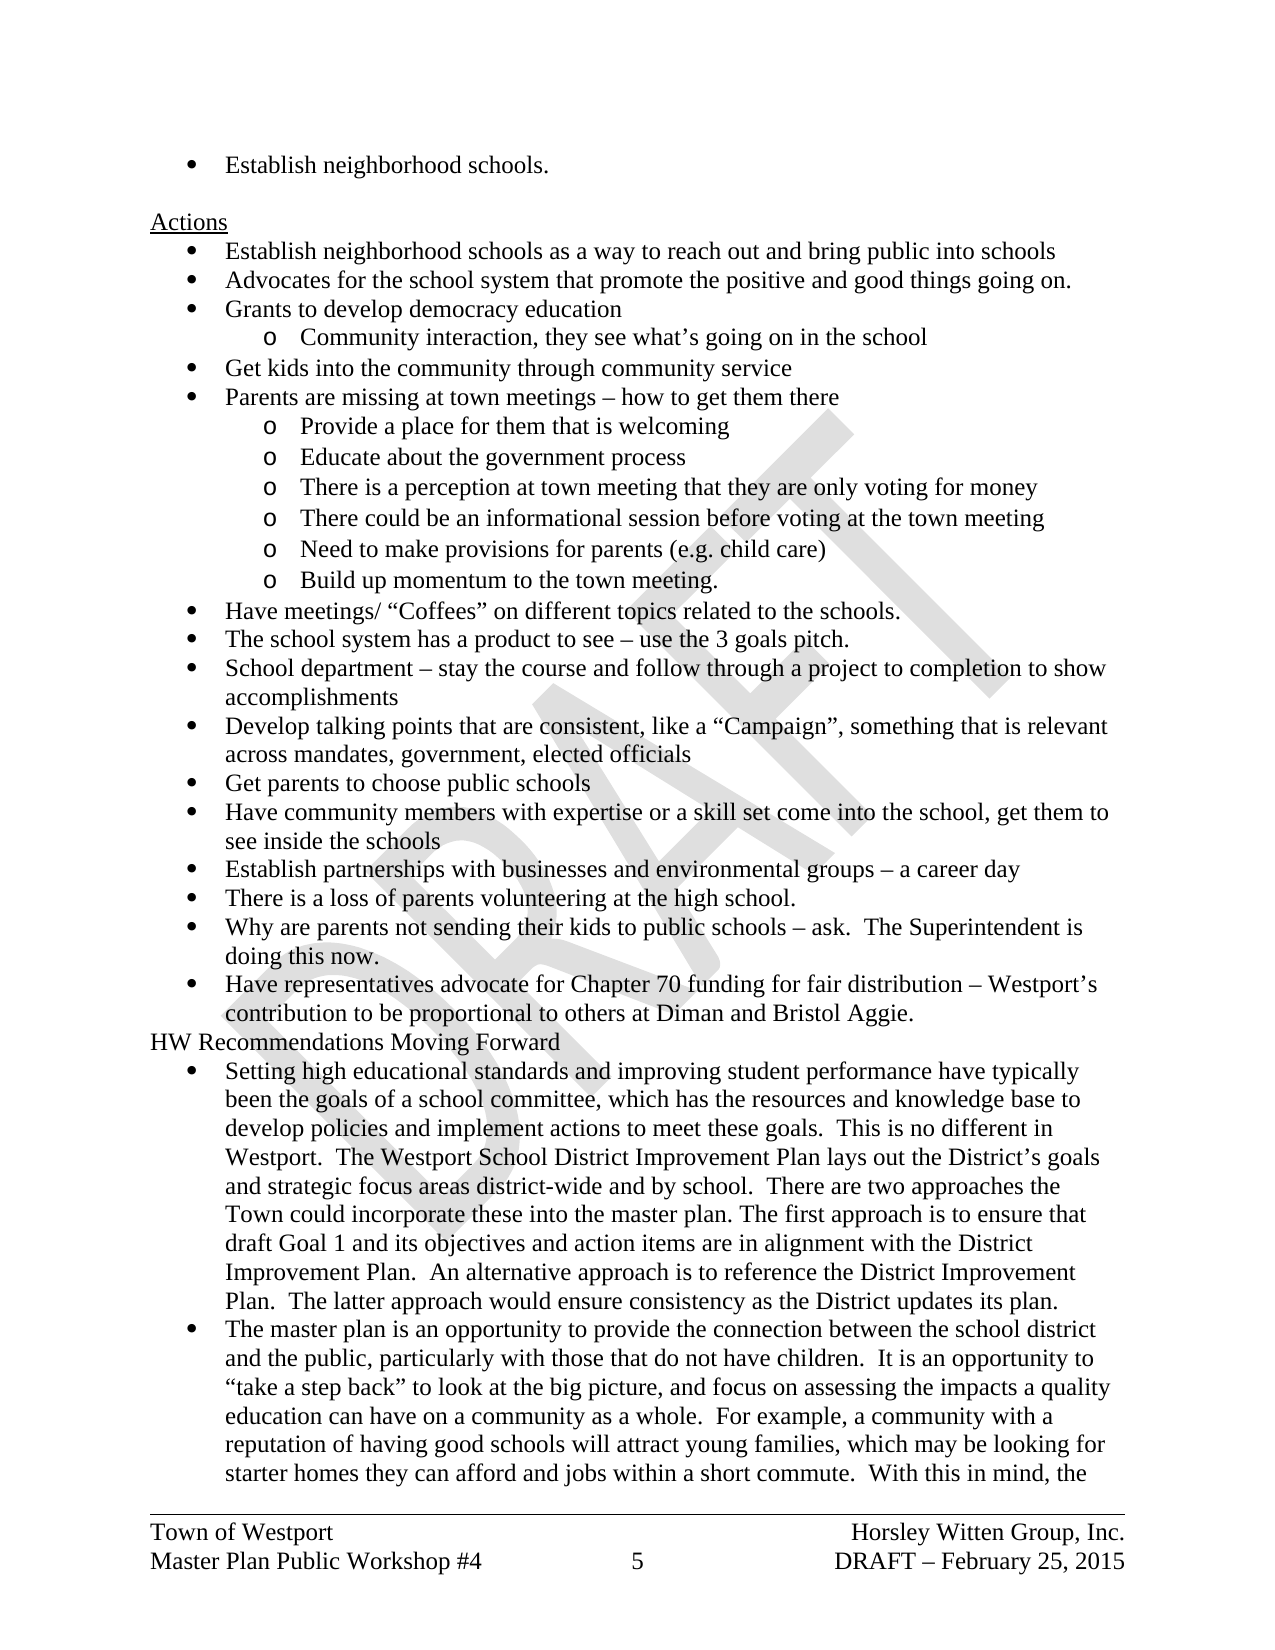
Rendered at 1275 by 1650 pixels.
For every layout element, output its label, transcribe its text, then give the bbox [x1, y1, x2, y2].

list Get kids into the community through community service [187, 353, 1125, 382]
list Provide a place for them that is welcoming [262, 411, 1125, 442]
list There could be an informational session before voting at the town meeting [262, 503, 1125, 534]
list Have meetings/ “Coffees” on different topics related to the schools. [187, 596, 1125, 624]
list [187, 1314, 1125, 1487]
list Need to make provisions for parents (e.g. child care) [262, 534, 1125, 565]
list Grants to develop democracy education [187, 294, 1125, 322]
text HW Recommendations Moving Forward [150, 1027, 1125, 1056]
list Community interaction, they see what’s going on in the school [262, 322, 1125, 353]
list Establish neighborhood schools. [187, 150, 1125, 179]
list Establish partnerships with businesses and environmental groups – a career day [187, 854, 1125, 883]
list Setting high educational standards and improving student performance have typically been the goals of a school committee, which has the resources and knowledge base to develop policies and implement actions to meet these goals. This is no different in Westport. The Westport School District Improvement Plan lays out the District’s goals and strategic focus areas district-wide and by school. There are two approaches the Town could incorporate these into the master plan. The first approach is to ensure that draft Goal 1 and its objectives and action items are in alignment with the District Improvement Plan. An alternative approach is to reference the District Improvement Plan. The latter approach would ensure consistency as the District updates its plan. [187, 1056, 1125, 1314]
list Parents are missing at town meetings – how to get them there [187, 382, 1125, 411]
list School department – stay the course and follow through a project to completion to show accomplishments [187, 653, 1125, 711]
list There is a perception at town meeting that they are only voting for money [262, 472, 1125, 503]
list Get parents to choose public schools [187, 768, 1125, 797]
list Have community members with expertise or a skill set come into the school, get them to see inside the schools [187, 797, 1125, 854]
text Actions [150, 207, 1125, 236]
list Advocates for the school system that promote the positive and good things going on. [187, 265, 1125, 294]
list Establish neighborhood schools as a way to reach out and bring public into schools [187, 236, 1125, 265]
list The school system has a product to see – use the 3 goals pitch. [187, 624, 1125, 653]
list Educate about the government process [262, 442, 1125, 472]
list Why are parents not sending their kids to public schools – ask. The Superintendent is doing this now. [187, 912, 1125, 969]
list Have representatives advocate for Chapter 70 funding for fair distribution – Westport’s contribution to be proportional to others at Diman and Bristol Aggie. [187, 969, 1125, 1027]
list Build up momentum to the town meeting. [262, 565, 1125, 596]
list There is a loss of parents volunteering at the high school. [187, 883, 1125, 912]
list Develop talking points that are consistent, like a “Campaign”, something that is relevant across mandates, government, elected officials [187, 711, 1125, 768]
